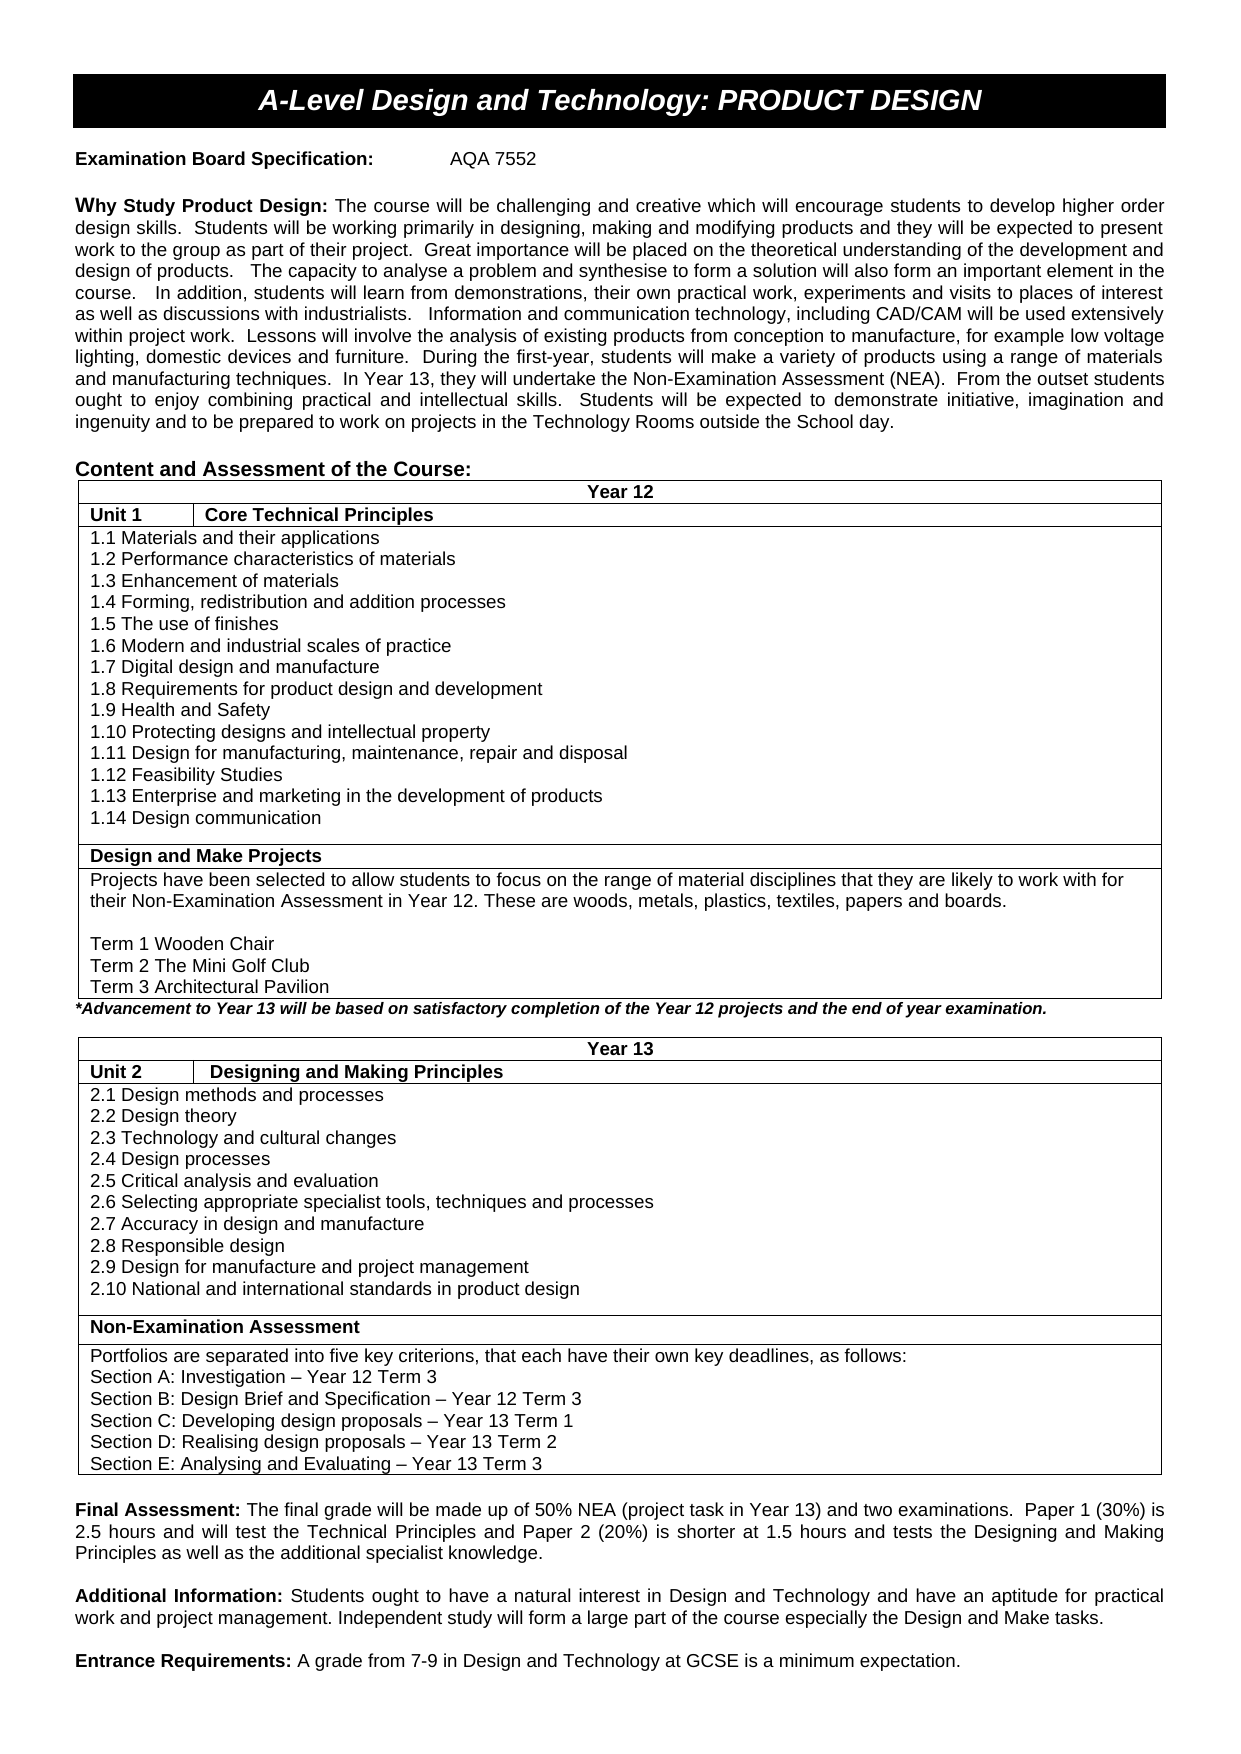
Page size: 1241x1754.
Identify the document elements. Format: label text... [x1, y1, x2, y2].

table_cell Non-Examination Assessment [79, 1316, 1161, 1344]
table_header Year 13 [79, 1038, 1161, 1060]
text Additional Information: Students ought to have a natural interest in Design and Technology and have an aptitude for practical work and project management. Independent study will form a large part of the course especially the Design and Make tasks. [75, 1585, 1165, 1628]
table_cell Design and Make Projects [79, 845, 1161, 867]
table_cell Unit 1 [79, 504, 193, 526]
table_cell Designing and Making Principles [194, 1061, 1161, 1082]
table_header Year 12 [79, 481, 1161, 503]
table_cell Unit 2 [79, 1061, 193, 1082]
table_cell 2.1 Design methods and processes 2.2 Design theory 2.3 Technology and cultural changes 2.4 Design processes 2.5 Critical analysis and evaluation 2.6 Selecting appropriate specialist tools, techniques and processes 2.7 Accuracy in design and manufacture 2.8 Responsible design 2.9 Design for manufacture and project management 2.10 National and international standards in product design [79, 1084, 1161, 1315]
table_cell Projects have been selected to allow students to focus on the range of material disciplines that they are likely to work with for their Non-Examination Assessment in Year 12. These are woods, metals, plastics, textiles, papers and boards. Term 1 Wooden Chair Term 2 The Mini Golf Club Term 3 Architectural Pavilion [79, 869, 1161, 998]
text *Advancement to Year 13 will be based on satisfactory completion of the Year 12 projects and the end of year examination. [75, 999, 1165, 1018]
text Why Study Product Design: The course will be challenging and creative which will encourage students to develop higher order design skills. Students will be working primarily in designing, making and modifying products and they will be expected to present work to the group as part of their project. Great importance will be placed on the theoretical understanding of the development and design of products. The capacity to analyse a problem and synthesise to form a solution will also form an important element in the course. In addition, students will learn from demonstrations, their own practical work, experiments and visits to places of interest as well as discussions with industrialists. Information and communication technology, including CAD/CAM will be used extensively within project work. Lessons will involve the analysis of existing products from conception to manufacture, for example low voltage lighting, domestic devices and furniture. During the first-year, students will make a variety of products using a range of materials and manufacturing techniques. In Year 13, they will undertake the Non-Examination Assessment (NEA). From the outset students ought to enjoy combining practical and intellectual skills. Students will be expected to demonstrate initiative, imagination and ingenuity and to be prepared to work on projects in the Technology Rooms outside the School day. [75, 193, 1165, 432]
table_cell Core Technical Principles [194, 504, 1161, 526]
text Entrance Requirements: A grade from 7-9 in Design and Technology at GCSE is a minimum expectation. [75, 1650, 1165, 1672]
text Examination Board Specification: AQA 7552 [75, 147, 1165, 169]
table_cell Portfolios are separated into five key criterions, that each have their own key deadlines, as follows: Section A: Investigation – Year 12 Term 3 Section B: Design Brief and Specification – Year 12 Term 3 Section C: Developing design proposals – Year 13 Term 1 Section D: Realising design proposals – Year 13 Term 2 Section E: Analysing and Evaluating – Year 13 Term 3 [79, 1345, 1161, 1474]
text Final Assessment: The final grade will be made up of 50% NEA (project task in Year 13) and two examinations. Paper 1 (30%) is 2.5 hours and will test the Technical Principles and Paper 2 (20%) is shorter at 1.5 hours and tests the Designing and Making Principles as well as the additional specialist knowledge. [75, 1499, 1165, 1564]
text Content and Assessment of the Course: [75, 456, 1165, 480]
table_cell 1.1 Materials and their applications 1.2 Performance characteristics of materials 1.3 Enhancement of materials 1.4 Forming, redistribution and addition processes 1.5 The use of finishes 1.6 Modern and industrial scales of practice 1.7 Digital design and manufacture 1.8 Requirements for product design and development 1.9 Health and Safety 1.10 Protecting designs and intellectual property 1.11 Design for manufacturing, maintenance, repair and disposal 1.12 Feasibility Studies 1.13 Enterprise and marketing in the development of products 1.14 Design communication [79, 527, 1161, 844]
